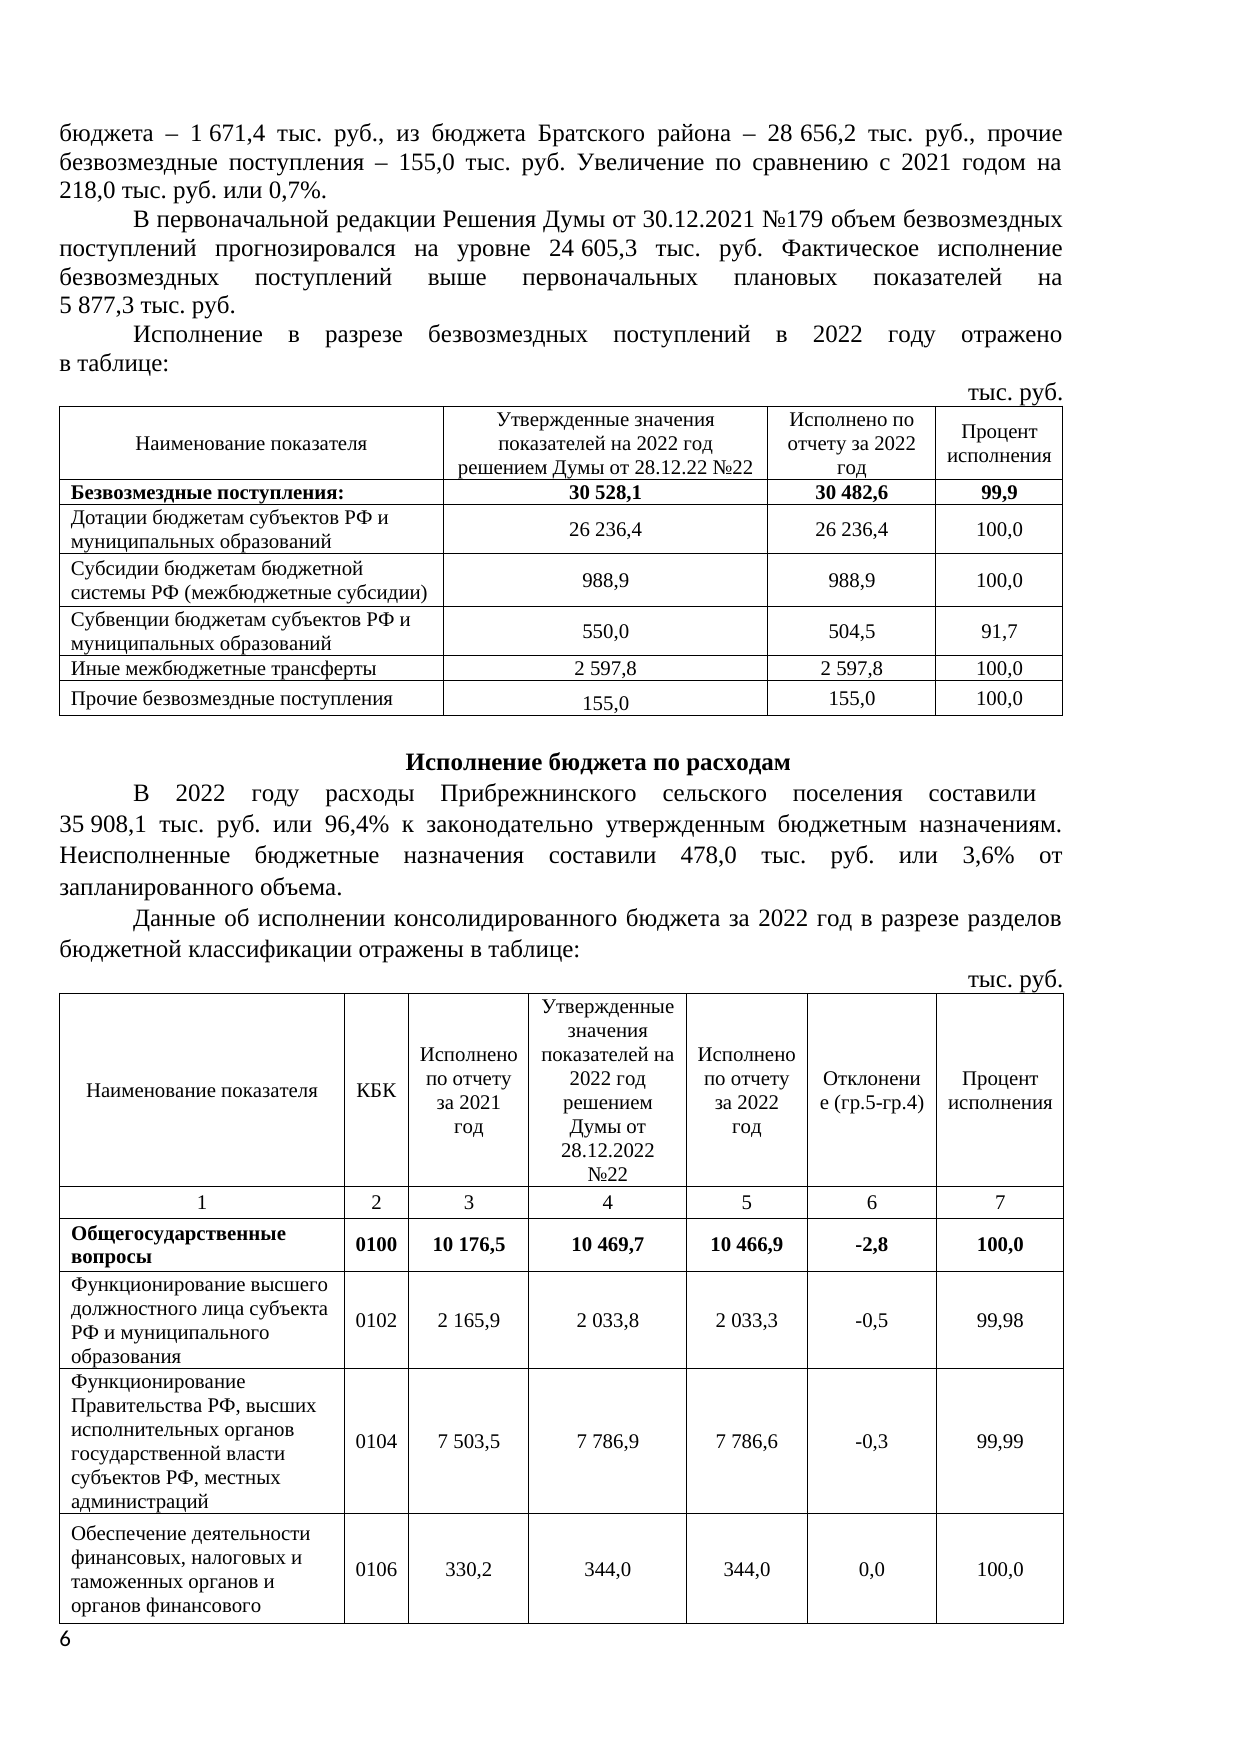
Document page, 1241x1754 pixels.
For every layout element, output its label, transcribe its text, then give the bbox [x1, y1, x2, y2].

table_cell 99,9 [936, 480, 1062, 504]
text Исполнение в разрезе безвозмездных поступлений в 2022 году отражено в таблице: [59, 319, 1063, 377]
table_cell 330,2 [409, 1514, 528, 1623]
table_cell 1 [60, 1187, 344, 1217]
table_cell -0,3 [808, 1369, 936, 1513]
table_cell Функционирование высшего должностного лица субъекта РФ и муниципального образования [60, 1272, 344, 1368]
table_cell 2 597,8 [768, 656, 935, 680]
table_cell 988,9 [444, 554, 767, 606]
table_cell 550,0 [444, 607, 767, 655]
table_cell 988,9 [768, 554, 935, 606]
table_cell 155,0 [444, 681, 767, 715]
table_cell 10 176,5 [409, 1219, 528, 1271]
table_cell Дотации бюджетам субъектов РФ и муниципальных образований [60, 505, 443, 553]
table_cell 6 [808, 1187, 936, 1217]
table_cell Субсидии бюджетам бюджетной системы РФ (межбюджетные субсидии) [60, 554, 443, 606]
table_cell 10 469,7 [529, 1219, 686, 1271]
table_cell 26 236,4 [444, 505, 767, 553]
table_cell 0104 [345, 1369, 408, 1513]
table_cell Безвозмездные поступления: [60, 480, 443, 504]
table_cell 344,0 [529, 1514, 686, 1623]
table_cell 4 [529, 1187, 686, 1217]
table_cell 100,0 [936, 554, 1062, 606]
table_header Исполнено по отчету за 2021 год [409, 994, 528, 1186]
table_cell Обеспечение деятельности финансовых, налоговых и таможенных органов и органов финансового (финансово-бюджетного) надзора [60, 1514, 344, 1623]
table_cell Функционирование Правительства РФ, высших исполнительных органов государственной власти субъектов РФ, местных администраций [60, 1369, 344, 1513]
table_cell 0,0 [808, 1514, 936, 1623]
table_cell 30 528,1 [444, 480, 767, 504]
table_cell 7 [937, 1187, 1063, 1217]
table_cell 7 503,5 [409, 1369, 528, 1513]
table_cell -2,8 [808, 1219, 936, 1271]
table_header Наименование показателя [60, 994, 344, 1186]
table_header Утвержденные значения показателей на 2022 год решением Думы от 28.12.2022 №22 [529, 994, 686, 1186]
table_cell Субвенции бюджетам субъектов РФ и муниципальных образований [60, 607, 443, 655]
table_cell 99,98 [937, 1272, 1063, 1368]
table_cell 5 [687, 1187, 807, 1217]
table_cell Иные межбюджетные трансферты [60, 656, 443, 680]
table_header Отклонение (гр.5-гр.4) [808, 994, 936, 1186]
table_header Процент исполнения [936, 407, 1062, 479]
table_cell 100,0 [936, 656, 1062, 680]
table_cell 30 482,6 [768, 480, 935, 504]
text Исполнение бюджета по расходам [59, 745, 1063, 776]
table_cell 100,0 [936, 505, 1062, 553]
table_header Исполнено по отчету за 2022 год [768, 407, 935, 479]
table_header Исполнено по отчету за 2022 год [687, 994, 807, 1186]
table_cell 10 466,9 [687, 1219, 807, 1271]
table_cell 7 786,6 [687, 1369, 807, 1513]
table_cell Прочие безвозмездные поступления [60, 681, 443, 715]
table_cell 99,99 [937, 1369, 1063, 1513]
table_cell 100,0 [936, 681, 1062, 715]
table_cell 0100 [345, 1219, 408, 1271]
table_cell Общегосударственные вопросы [60, 1219, 344, 1271]
table_cell 26 236,4 [768, 505, 935, 553]
table_cell 504,5 [768, 607, 935, 655]
table_cell 3 [409, 1187, 528, 1217]
text В 2022 году расходы Прибрежнинского сельского поселения составили 35 908,1 тыс. руб. или 96,4% к законодательно утвержденным бюджетным назначениям. Неисполненные бюджетные назначения составили 478,0 тыс. руб. или 3,6% от запланированного объема. [59, 776, 1063, 901]
table_cell 91,7 [936, 607, 1062, 655]
table_cell 7 786,9 [529, 1369, 686, 1513]
table_cell 344,0 [687, 1514, 807, 1623]
table_cell 0102 [345, 1272, 408, 1368]
table_header Наименование показателя [60, 407, 443, 479]
table_cell 2 165,9 [409, 1272, 528, 1368]
table_header КБК [345, 994, 408, 1186]
text Данные об исполнении консолидированного бюджета за 2022 год в разрезе разделов бюджетной классификации отражены в таблице: [59, 901, 1063, 964]
table_header Утвержденные значения показателей на 2022 год решением Думы от 28.12.22 №22 [444, 407, 767, 479]
table_header Процент исполнения [937, 994, 1063, 1186]
table_cell 2 033,8 [529, 1272, 686, 1368]
text тыс. руб. [575, 964, 1063, 993]
table_cell 2 [345, 1187, 408, 1217]
table_cell 0106 [345, 1514, 408, 1623]
table_cell 2 597,8 [444, 656, 767, 680]
text В первоначальной редакции Решения Думы от 30.12.2021 №179 объем безвозмездных поступлений прогнозировался на уровне 24 605,3 тыс. руб. Фактическое исполнение безвозмездных поступлений выше первоначальных плановых показателей на 5 877,3 тыс. руб. [59, 204, 1063, 319]
text тыс. руб. [723, 377, 1063, 406]
table_cell 155,0 [768, 681, 935, 715]
table_cell 100,0 [937, 1219, 1063, 1271]
table_cell 100,0 [937, 1514, 1063, 1623]
table_cell 2 033,3 [687, 1272, 807, 1368]
table_cell -0,5 [808, 1272, 936, 1368]
